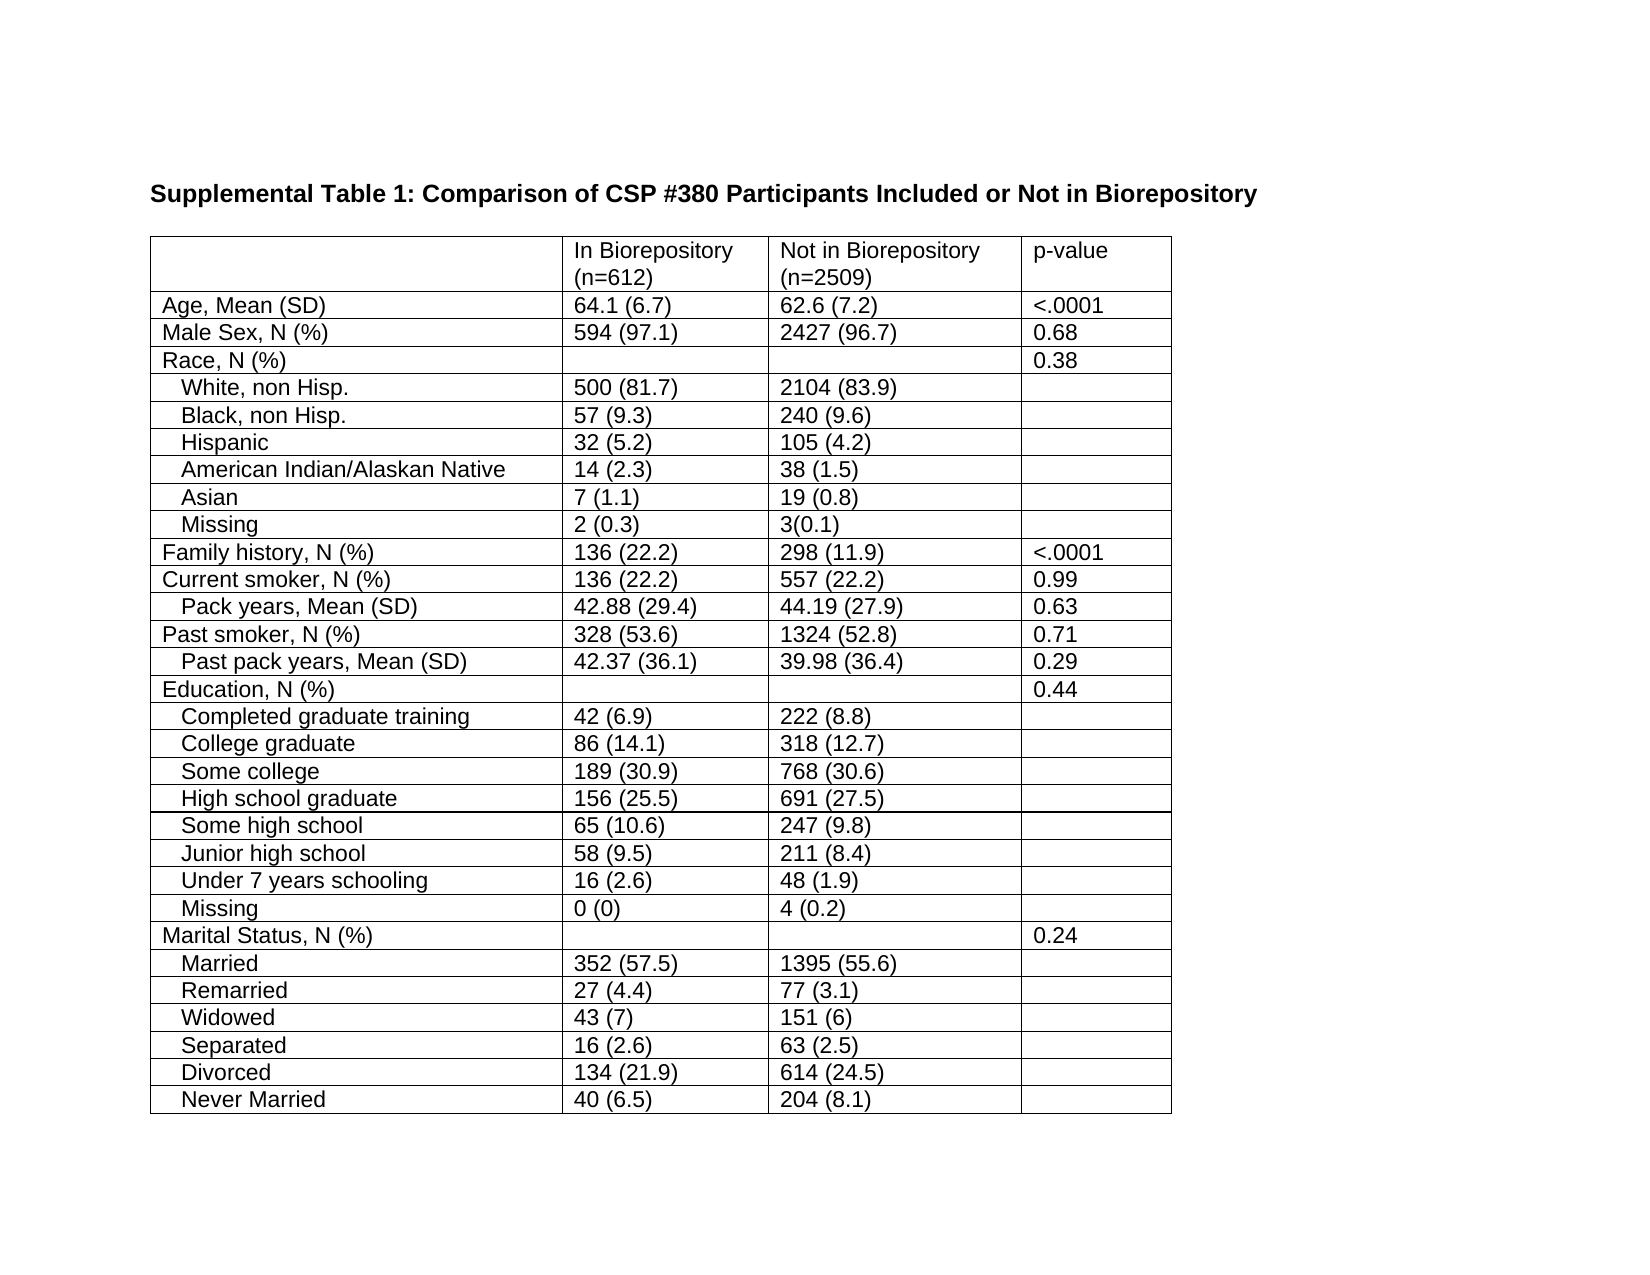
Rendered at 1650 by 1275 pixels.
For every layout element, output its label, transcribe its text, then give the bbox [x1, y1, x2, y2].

table_cell 64.1 (6.7) [563, 292, 768, 318]
table_cell 48 (1.9) [769, 867, 1021, 894]
table_cell 63 (2.5) [769, 1032, 1021, 1058]
table_cell 156 (25.5) [563, 785, 768, 811]
table_cell <.0001 [1022, 292, 1171, 318]
table_cell Marital Status, N (%) [151, 922, 562, 948]
table_cell 500 (81.7) [563, 374, 768, 401]
table_cell Hispanic [151, 429, 562, 455]
table_cell White, non Hisp. [151, 374, 562, 401]
table_cell 211 (8.4) [769, 840, 1021, 866]
table_cell [1022, 1086, 1171, 1113]
table_cell 2 (0.3) [563, 511, 768, 537]
table_cell Some college [151, 758, 562, 784]
table_cell 65 (10.6) [563, 813, 768, 839]
table_cell 16 (2.6) [563, 1032, 768, 1058]
table_cell Male Sex, N (%) [151, 319, 562, 346]
table_cell 14 (2.3) [563, 456, 768, 483]
table_cell American Indian/Alaskan Native [151, 456, 562, 483]
table_cell [563, 347, 768, 373]
table_cell 0.24 [1022, 922, 1171, 948]
table_header In Biorepository (n=612) [563, 237, 768, 291]
table_cell 222 (8.8) [769, 703, 1021, 729]
table_cell College graduate [151, 730, 562, 757]
table_cell [1022, 895, 1171, 921]
table_cell 7 (1.1) [563, 484, 768, 510]
table_cell 0.99 [1022, 566, 1171, 592]
table_cell 27 (4.4) [563, 977, 768, 1003]
table_cell [1022, 374, 1171, 401]
table_cell 86 (14.1) [563, 730, 768, 757]
table_cell Never Married [151, 1086, 562, 1113]
table_cell Race, N (%) [151, 347, 562, 373]
table_cell 0.38 [1022, 347, 1171, 373]
table_cell 16 (2.6) [563, 867, 768, 894]
table_cell 352 (57.5) [563, 950, 768, 976]
table_cell 594 (97.1) [563, 319, 768, 346]
table_cell 2427 (96.7) [769, 319, 1021, 346]
table_cell 19 (0.8) [769, 484, 1021, 510]
table_cell Widowed [151, 1004, 562, 1031]
table_cell 298 (11.9) [769, 539, 1021, 565]
table_cell [1022, 511, 1171, 537]
table_cell [1022, 867, 1171, 894]
table_cell 557 (22.2) [769, 566, 1021, 592]
table_cell 2104 (83.9) [769, 374, 1021, 401]
table_cell 136 (22.2) [563, 566, 768, 592]
table_cell 39.98 (36.4) [769, 648, 1021, 674]
table_cell Family history, N (%) [151, 539, 562, 565]
table_cell 44.19 (27.9) [769, 593, 1021, 620]
table_cell 4 (0.2) [769, 895, 1021, 921]
table_cell Asian [151, 484, 562, 510]
table_cell 38 (1.5) [769, 456, 1021, 483]
table_cell [1022, 840, 1171, 866]
table_cell Separated [151, 1032, 562, 1058]
table_cell 134 (21.9) [563, 1059, 768, 1085]
table_cell <.0001 [1022, 539, 1171, 565]
table_cell High school graduate [151, 785, 562, 811]
table_cell [1022, 813, 1171, 839]
table_cell Missing [151, 895, 562, 921]
table_cell 0.63 [1022, 593, 1171, 620]
table_cell Pack years, Mean (SD) [151, 593, 562, 620]
table_cell [1022, 1059, 1171, 1085]
table_cell Black, non Hisp. [151, 402, 562, 428]
table_cell Some high school [151, 813, 562, 839]
table_cell [563, 922, 768, 948]
table_cell [1022, 758, 1171, 784]
text Supplemental Table 1: Comparison of CSP #380 Participants Included or Not in Biorepository [150, 179, 1500, 207]
table_cell 57 (9.3) [563, 402, 768, 428]
table_cell [1022, 730, 1171, 757]
table_cell [1022, 977, 1171, 1003]
table_cell 240 (9.6) [769, 402, 1021, 428]
table_cell [769, 922, 1021, 948]
table_cell 189 (30.9) [563, 758, 768, 784]
table_cell [769, 347, 1021, 373]
table_cell Past smoker, N (%) [151, 621, 562, 647]
table_cell 42.37 (36.1) [563, 648, 768, 674]
table_cell 328 (53.6) [563, 621, 768, 647]
table_cell 77 (3.1) [769, 977, 1021, 1003]
table_cell 43 (7) [563, 1004, 768, 1031]
table_cell [563, 676, 768, 702]
table_cell Divorced [151, 1059, 562, 1085]
table_cell 3(0.1) [769, 511, 1021, 537]
table_cell [1022, 785, 1171, 811]
table_cell Under 7 years schooling [151, 867, 562, 894]
table_cell 32 (5.2) [563, 429, 768, 455]
table_cell Current smoker, N (%) [151, 566, 562, 592]
table_cell 105 (4.2) [769, 429, 1021, 455]
table_cell 1324 (52.8) [769, 621, 1021, 647]
table_cell Age, Mean (SD) [151, 292, 562, 318]
table_cell 40 (6.5) [563, 1086, 768, 1113]
table_cell [769, 676, 1021, 702]
table_cell 614 (24.5) [769, 1059, 1021, 1085]
table_cell 204 (8.1) [769, 1086, 1021, 1113]
table_cell 0.44 [1022, 676, 1171, 702]
table_cell 42 (6.9) [563, 703, 768, 729]
table_cell 0.29 [1022, 648, 1171, 674]
table_cell [1022, 950, 1171, 976]
table_cell [1022, 402, 1171, 428]
table_cell [1022, 1004, 1171, 1031]
table_header Not in Biorepository (n=2509) [769, 237, 1021, 291]
table_cell 0 (0) [563, 895, 768, 921]
table_header p-value [1022, 237, 1171, 291]
table_cell 42.88 (29.4) [563, 593, 768, 620]
table_cell 247 (9.8) [769, 813, 1021, 839]
table_cell Junior high school [151, 840, 562, 866]
table_header [151, 237, 562, 291]
table_cell 62.6 (7.2) [769, 292, 1021, 318]
table_cell Remarried [151, 977, 562, 1003]
table_cell 1395 (55.6) [769, 950, 1021, 976]
table_cell 58 (9.5) [563, 840, 768, 866]
table_cell 318 (12.7) [769, 730, 1021, 757]
table_cell 768 (30.6) [769, 758, 1021, 784]
table_cell Education, N (%) [151, 676, 562, 702]
table_cell 0.68 [1022, 319, 1171, 346]
table_cell 151 (6) [769, 1004, 1021, 1031]
table_cell Married [151, 950, 562, 976]
table_cell [1022, 1032, 1171, 1058]
table_cell [1022, 429, 1171, 455]
table_cell Past pack years, Mean (SD) [151, 648, 562, 674]
table_cell Missing [151, 511, 562, 537]
table_cell [1022, 456, 1171, 483]
table_cell [1022, 484, 1171, 510]
table_cell 136 (22.2) [563, 539, 768, 565]
table_cell Completed graduate training [151, 703, 562, 729]
table_cell 0.71 [1022, 621, 1171, 647]
table_cell 691 (27.5) [769, 785, 1021, 811]
table_cell [1022, 703, 1171, 729]
